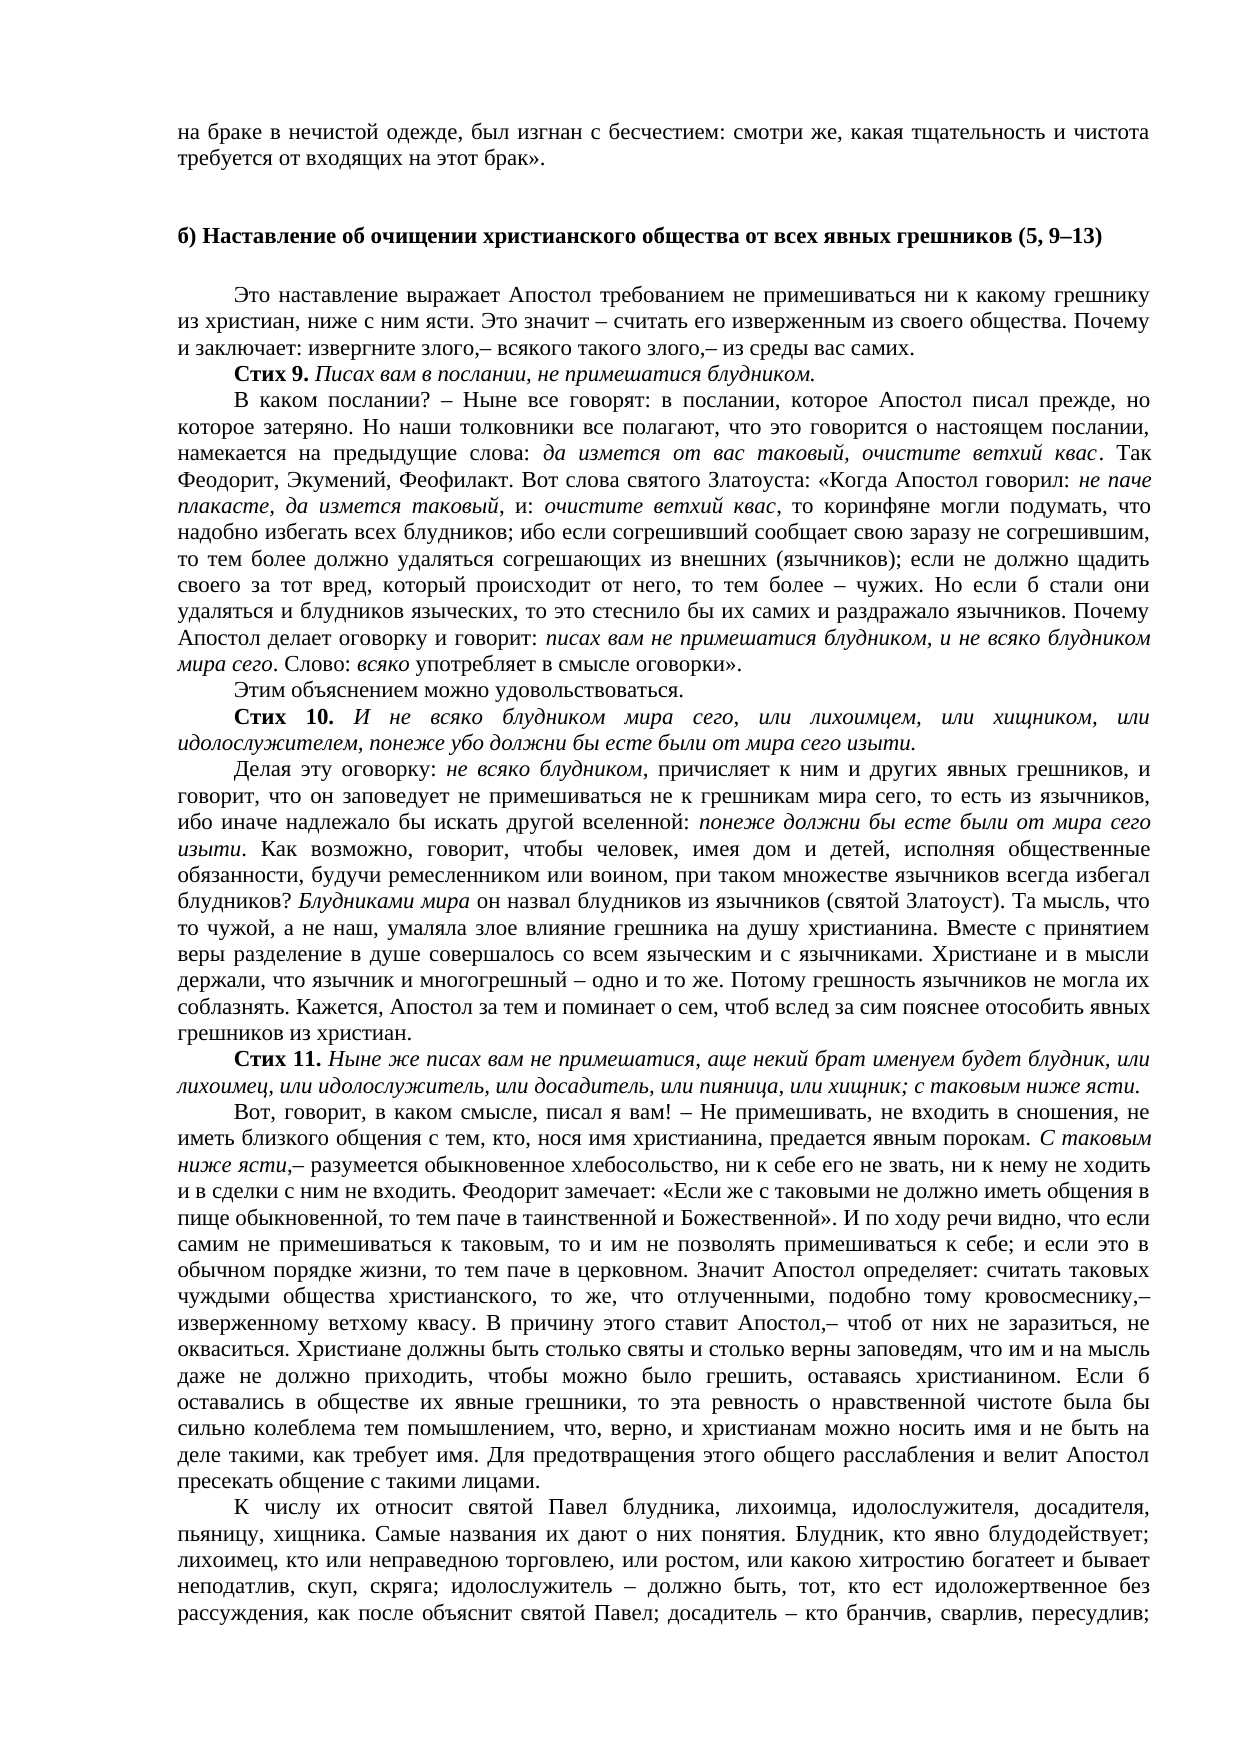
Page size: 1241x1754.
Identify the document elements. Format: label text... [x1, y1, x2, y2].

text Стих 9. Писах вам в послании, не примешатися блудником. [177, 360, 1152, 387]
text Это наставление выражает Апостол требованием не примешиваться ни к какому грешнику из христиан, ниже с ним ясти. Это значит – считать его изверженным из своего общества. Почему и заключает: извергните злого,– всякого такого злого,– из среды вас самих. [177, 281, 1152, 360]
subtitle б) Наставление об очищении христианского общества от всех явных грешников (5, 9–13) [177, 222, 1152, 248]
text Делая эту оговорку: не всяко блудником, причисляет к ним и других явных грешников, и говорит, что он заповедует не примешиваться не к грешникам мира сего, то есть из язычников, ибо иначе надлежало бы искать другой вселенной: понеже должни бы есте были от мира сего изыти. Как возможно, говорит, чтобы человек, имея дом и детей, исполняя общественные обязанности, будучи ремесленником или воином, при таком множестве язычников всегда избегал блудников? Блудниками мира он назвал блудников из язычников (святой Златоуст). Та мысль, что то чужой, а не наш, умаляла злое влияние грешника на душу христианина. Вместе с принятием веры разделение в душе совершалось со всем языческим и с язычниками. Христиане и в мысли держали, что язычник и многогрешный – одно и то же. Потому грешность язычников не могла их соблазнять. Кажется, Апостол за тем и поминает о сем, чтоб вслед за сим пояснее отособить явных грешников из христиан. [177, 756, 1152, 1045]
text Стих 10. И не всяко блудником мира сего, или лихоимцем, или хищником, или идолослужителем, понеже убо должни бы есте были от мира сего изыти. [177, 703, 1152, 756]
text Вот, говорит, в каком смысле, писал я вам! – Не примешивать, не входить в сношения, не иметь близкого общения с тем, кто, нося имя христианина, предается явным порокам. С таковым ниже ясти,– разумеется обыкновенное хлебосольство, ни к себе его не звать, ни к нему не ходить и в сделки с ним не входить. Феодорит замечает: «Если же с таковыми не должно иметь общения в пище обыкновенной, то тем паче в таинственной и Божественной». И по ходу речи видно, что если самим не примешиваться к таковым, то и им не позволять примешиваться к себе; и если это в обычном порядке жизни, то тем паче в церковном. Значит Апостол определяет: считать таковых чуждыми общества христианского, то же, что отлученными, подобно тому кровосмеснику,– изверженному ветхому квасу. В причину этого ставит Апостол,– чтоб от них не заразиться, не окваситься. Христиане должны быть столько святы и столько верны заповедям, что им и на мысль даже не должно приходить, чтобы можно было грешить, оставаясь христианином. Если б оставались в обществе их явные грешники, то эта ревность о нравственной чистоте была бы сильно колеблема тем помышлением, что, верно, и христианам можно носить имя и не быть на деле такими, как требует имя. Для предотвращения этого общего расслабления и велит Апостол пресекать общение с такими лицами. [177, 1098, 1152, 1493]
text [177, 1493, 1152, 1625]
text В каком послании? – Ныне все говорят: в послании, которое Апостол писал прежде, но которое затеряно. Но наши толковники все полагают, что это говорится о настоящем послании, намекается на предыдущие слова: да измется от вас таковый, очистите ветхий квас. Так Феодорит, Экумений, Феофилакт. Вот слова святого Златоуста: «Когда Апостол говорил: не паче плакасте, да измется таковый, и: очистите ветхий квас, то коринфяне могли подумать, что надобно избегать всех блудников; ибо если согрешивший сообщает свою заразу не согрешившим, то тем более должно удаляться согрешающих из внешних (язычников); если не должно щадить своего за тот вред, который происходит от него, то тем более – чужих. Но если б стали они удаляться и блудников языческих, то это стеснило бы их самих и раздражало язычников. Почему Апостол делает оговорку и говорит: писах вам не примешатися блудником, и не всяко блудником мира сего. Слово: всяко употребляет в смысле оговорки». [177, 387, 1152, 676]
text Стих 11. Ныне же писах вам не примешатися, аще некий брат именуем будет блудник, или лихоимец, или идолослужитель, или досадитель, или пияница, или хищник; с таковым ниже ясти. [177, 1045, 1152, 1098]
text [177, 118, 1152, 171]
text Этим объяснением можно удовольствоваться. [177, 676, 1152, 703]
